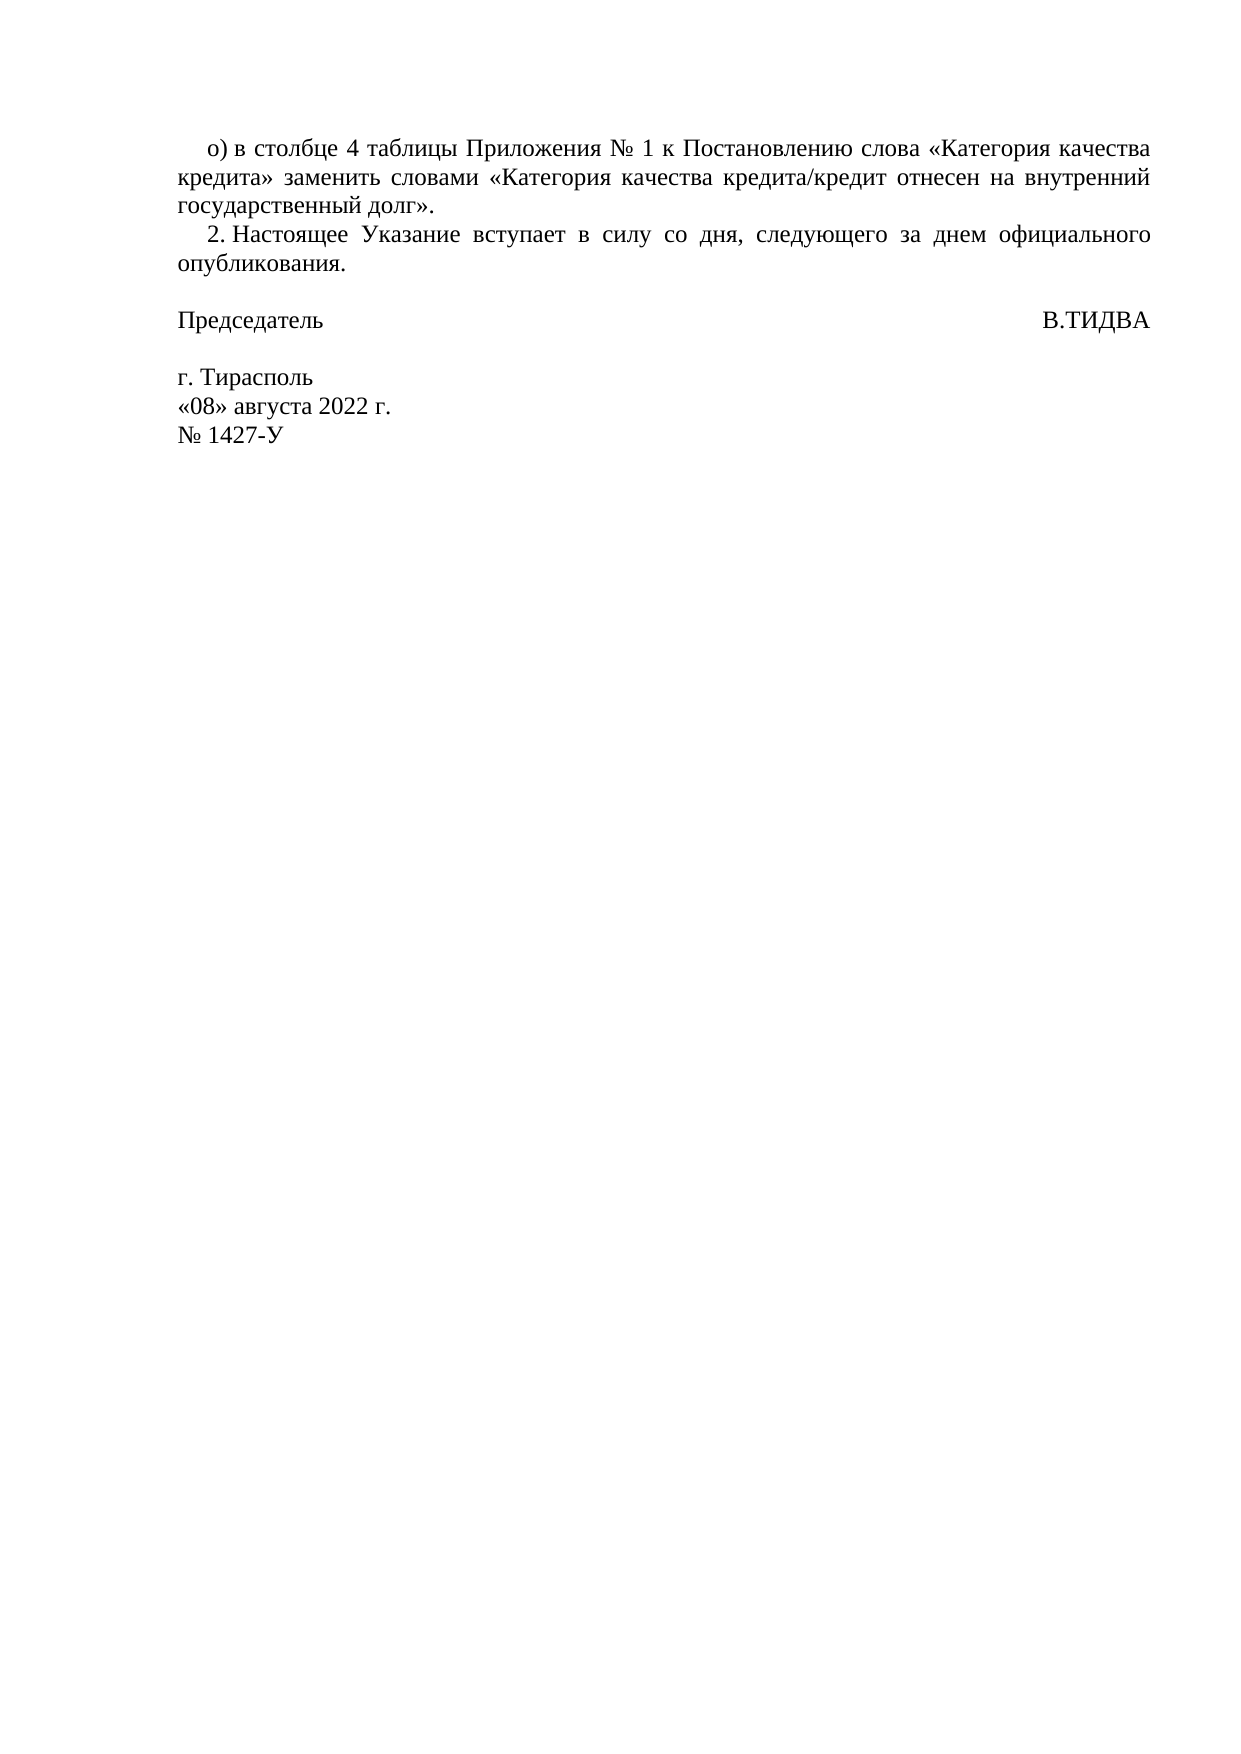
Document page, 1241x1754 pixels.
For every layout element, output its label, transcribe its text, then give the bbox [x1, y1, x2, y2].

text Председатель В.ТИДВА [177, 305, 1152, 334]
text 2. Настоящее Указание вступает в силу со дня, следующего за днем официального опубликования. [177, 219, 1152, 277]
text «08» августа 2022 г. [177, 391, 399, 420]
text о) в столбце 4 таблицы Приложения № 1 к Постановлению слова «Категория качества кредита» заменить словами «Категория качества кредита/кредит отнесен на внутренний государственный долг». [177, 133, 1152, 219]
text № 1427-У [177, 420, 399, 448]
text г. Тирасполь [177, 362, 399, 391]
